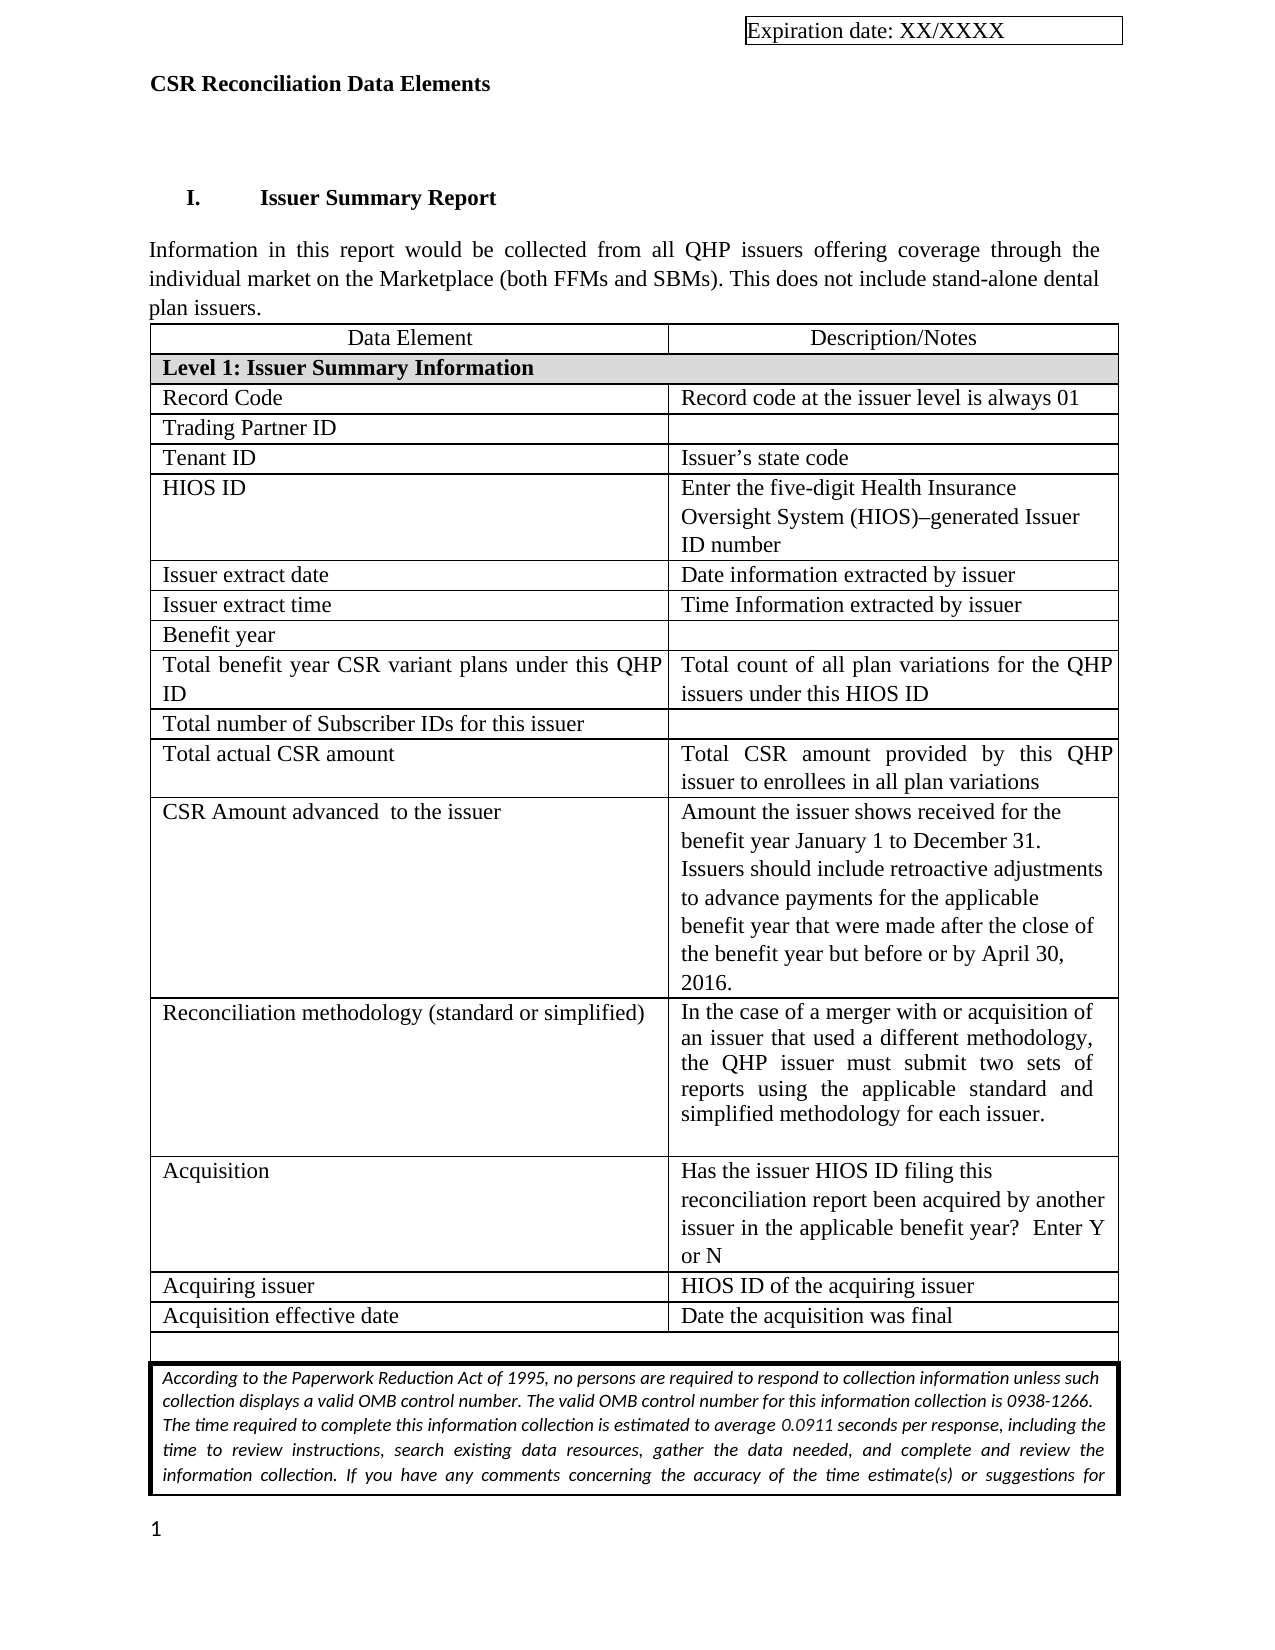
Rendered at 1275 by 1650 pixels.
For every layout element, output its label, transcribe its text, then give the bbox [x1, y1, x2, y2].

table_cell Issuer’s state code [669, 445, 1118, 473]
table_cell HIOS ID of the acquiring issuer [669, 1273, 1118, 1301]
table_cell Record code at the issuer level is always 01 [669, 385, 1118, 413]
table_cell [153, 1366, 1116, 1494]
table_cell Total count of all plan variations for the QHP issuers under this HIOS ID [669, 651, 1118, 708]
table_cell HIOS ID [151, 475, 668, 560]
table_cell In the case of a merger with or acquisition of an issuer that used a different methodology, the QHP issuer must submit two sets of reports using the applicable standard and simplified methodology for each issuer. [669, 999, 1118, 1156]
table_cell Acquisition [151, 1157, 668, 1271]
table_cell Date information extracted by issuer [669, 561, 1118, 590]
table_cell Issuer extract date [151, 561, 668, 590]
table_cell Enter the five-digit Health Insurance Oversight System (HIOS)–generated Issuer ID number [669, 475, 1118, 560]
table_header Data Element [151, 325, 668, 353]
table_cell Issuer extract time [151, 591, 668, 620]
table_cell Amount the issuer shows received for the benefit year January 1 to December 31. Issuers should include retroactive adjustments to advance payments for the applicable benefit year that were made after the close of the benefit year but before or by April 30, 2016. [669, 798, 1118, 997]
table_cell CSR Amount advanced to the issuer [151, 798, 668, 997]
table_cell Trading Partner ID [151, 415, 668, 443]
table_cell Total number of Subscriber IDs for this issuer [151, 710, 668, 738]
table_cell [669, 415, 1118, 443]
table_cell Time Information extracted by issuer [669, 591, 1118, 620]
table_cell Reconciliation methodology (standard or simplified) [151, 999, 668, 1156]
subtitle I. Issuer Summary Report [150, 184, 1101, 210]
table_cell Has the issuer HIOS ID filing this reconciliation report been acquired by another issuer in the applicable benefit year? Enter Y or N [669, 1157, 1118, 1271]
table_cell [669, 621, 1118, 650]
table_cell Level 1: Issuer Summary Information [151, 355, 1118, 383]
table_cell Total CSR amount provided by this QHP issuer to enrollees in all plan variations [669, 740, 1118, 797]
table_header Description/Notes [669, 325, 1118, 353]
table_cell [669, 710, 1118, 738]
table_cell Acquisition effective date [151, 1303, 668, 1331]
text Information in this report would be collected from all QHP issuers offering coverage through the individual market on the Marketplace (both FFMs and SBMs). This does not include stand-alone dental plan issuers. [148, 237, 1101, 320]
table_cell Date the acquisition was final [669, 1303, 1118, 1331]
table_cell Total actual CSR amount [151, 740, 668, 797]
table_cell [151, 1333, 1118, 1361]
table_cell Benefit year [151, 621, 668, 650]
table_cell Acquiring issuer [151, 1273, 668, 1301]
table_cell Record Code [151, 385, 668, 413]
table_cell Total benefit year CSR variant plans under this QHP ID [151, 651, 668, 708]
table_cell Tenant ID [151, 445, 668, 473]
